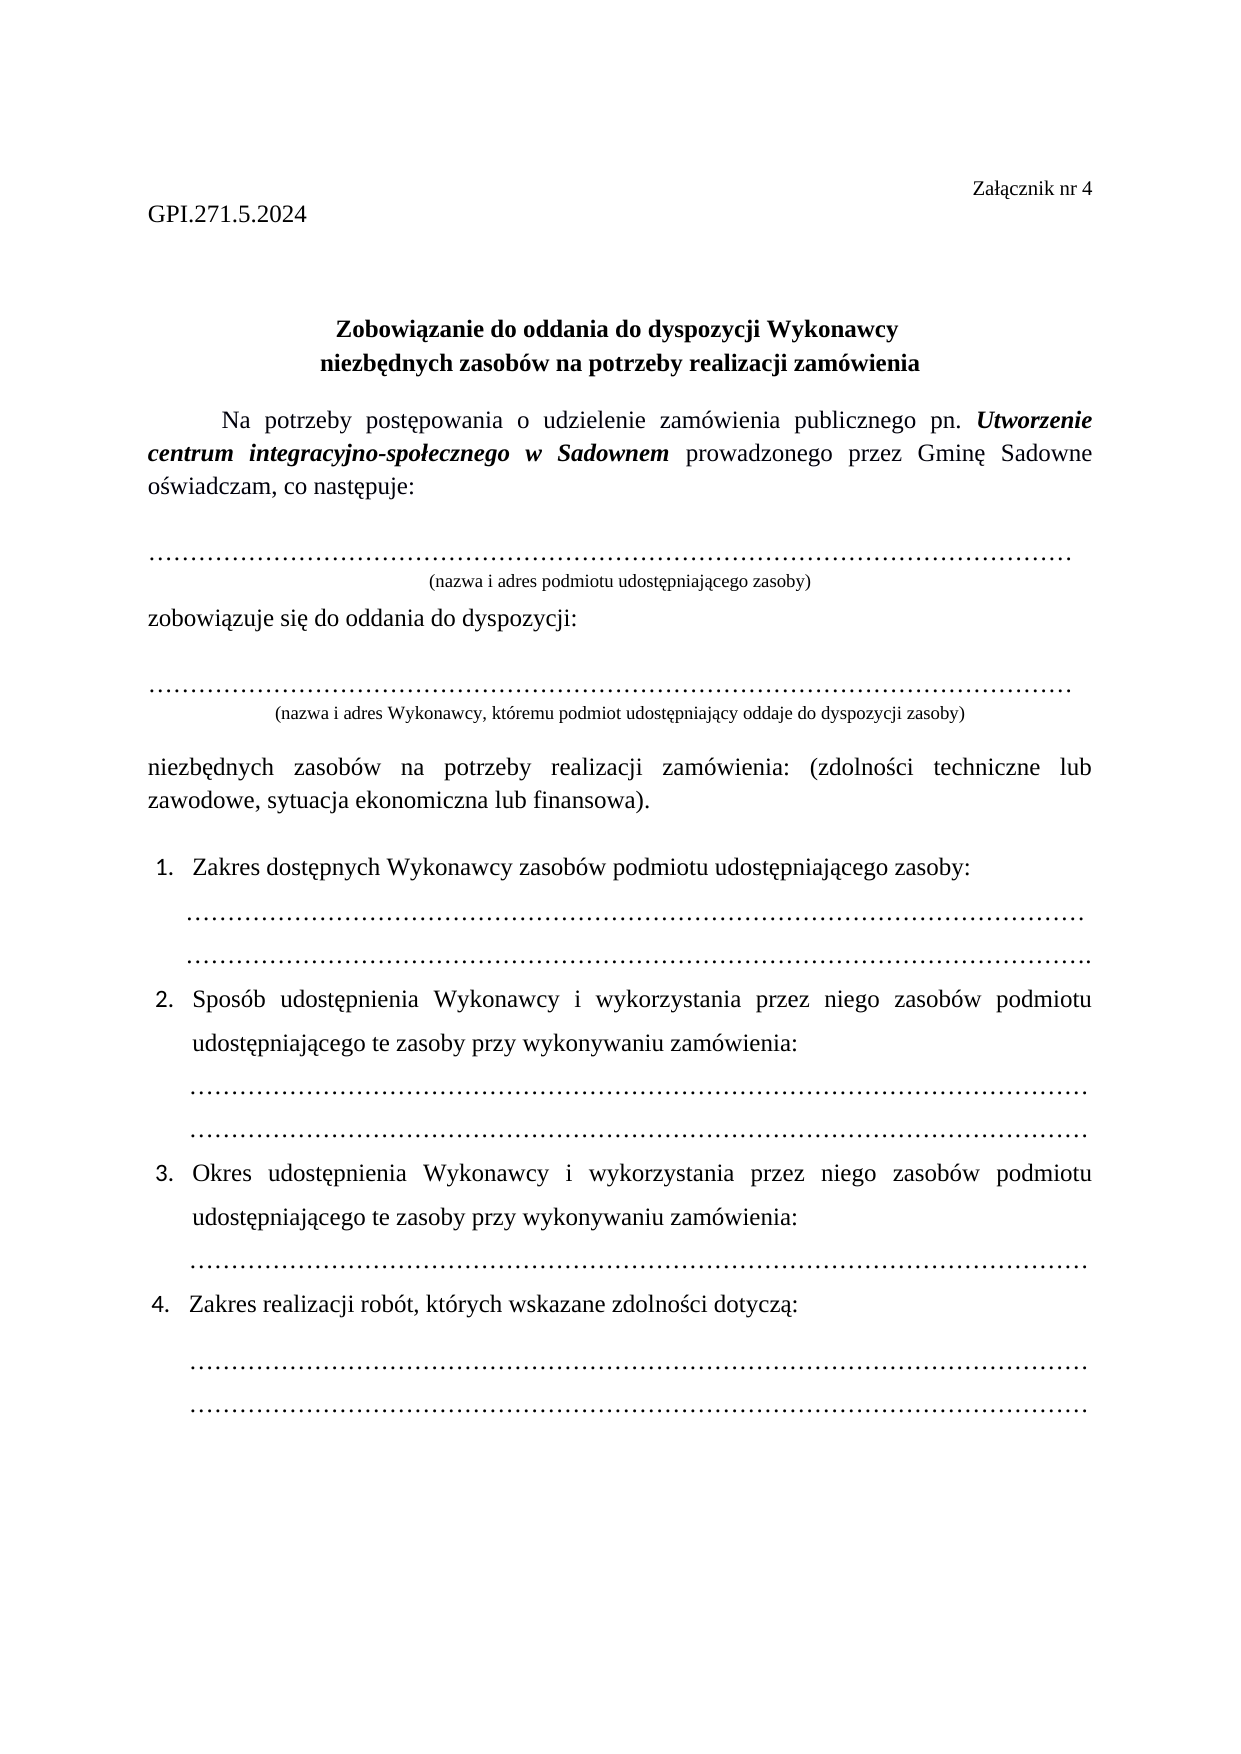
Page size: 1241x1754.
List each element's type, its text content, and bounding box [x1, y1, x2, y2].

list Zakres dostępnych Wykonawcy zasobów podmiotu udostępniającego zasoby: [155, 851, 1092, 881]
list Sposób udostępnienia Wykonawcy i wykorzystania przez niego zasobów podmiotu udostępniającego te zasoby przy wykonywaniu zamówienia: [155, 983, 1092, 1056]
text ………………………………………………………………………………………………… [148, 537, 1092, 566]
list Zakres realizacji robót, których wskazane zdolności dotyczą: [151, 1288, 1092, 1319]
text zobowiązuje się do oddania do dyspozycji: [148, 603, 1092, 632]
text ……………………………………………………………………………………………………………………………………………………………………………………………… [188, 1071, 1092, 1143]
text ……………………………………………………………………………………………… [188, 1245, 1092, 1274]
text GPI.271.5.2024 [148, 199, 1092, 228]
text ………………………………………………………………………………………………………………………………………………………………………………………………. [185, 897, 1092, 968]
text (nazwa i adres Wykonawcy, któremu podmiot udostępniający oddaje do dyspozycji zasoby) [148, 702, 1092, 723]
text Na potrzeby postępowania o udzielenie zamówienia publicznego pn. Utworzenie centrum integracyjno-społecznego w Sadownem prowadzonego przez Gminę Sadowne oświadczam, co następuje: [148, 405, 1092, 499]
text ……………………………………………………………………………………………………………………………………………………………………………………………… [188, 1346, 1092, 1418]
text (nazwa i adres podmiotu udostępniającego zasoby) [148, 570, 1092, 591]
text Zobowiązanie do oddania do dyspozycji Wykonawcy niezbędnych zasobów na potrzeby realizacji zamówienia [148, 314, 1092, 376]
text ………………………………………………………………………………………………… [148, 669, 1092, 698]
text Załącznik nr 4 [148, 176, 1092, 199]
list Okres udostępnienia Wykonawcy i wykorzystania przez niego zasobów podmiotu udostępniającego te zasoby przy wykonywaniu zamówienia: [155, 1157, 1092, 1231]
text niezbędnych zasobów na potrzeby realizacji zamówienia: (zdolności techniczne lub zawodowe, sytuacja ekonomiczna lub finansowa). [148, 752, 1092, 813]
